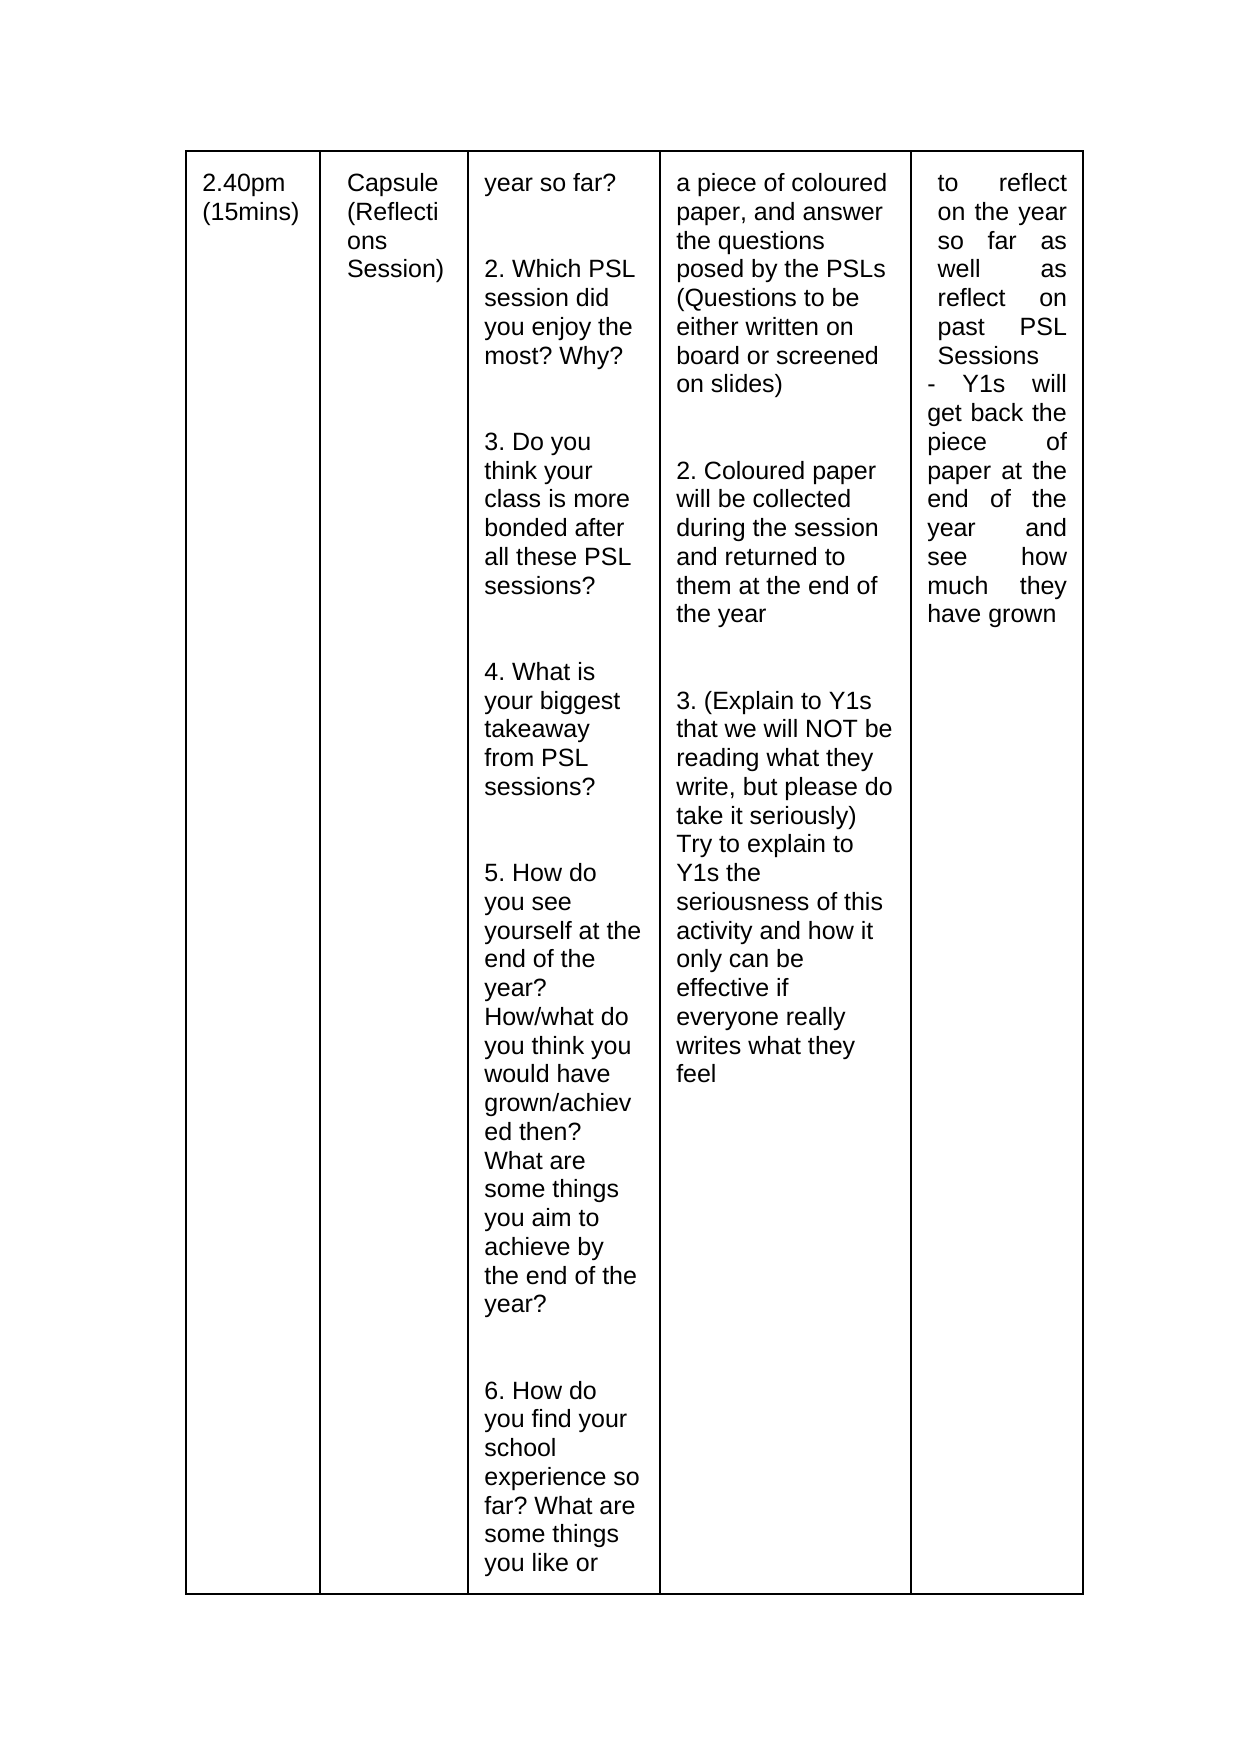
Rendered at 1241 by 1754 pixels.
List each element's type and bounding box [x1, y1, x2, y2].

table_cell [187, 152, 319, 1593]
table_cell [912, 152, 1082, 1593]
table_cell [321, 152, 467, 1593]
table_cell [469, 152, 659, 1593]
table_cell [661, 152, 910, 1593]
